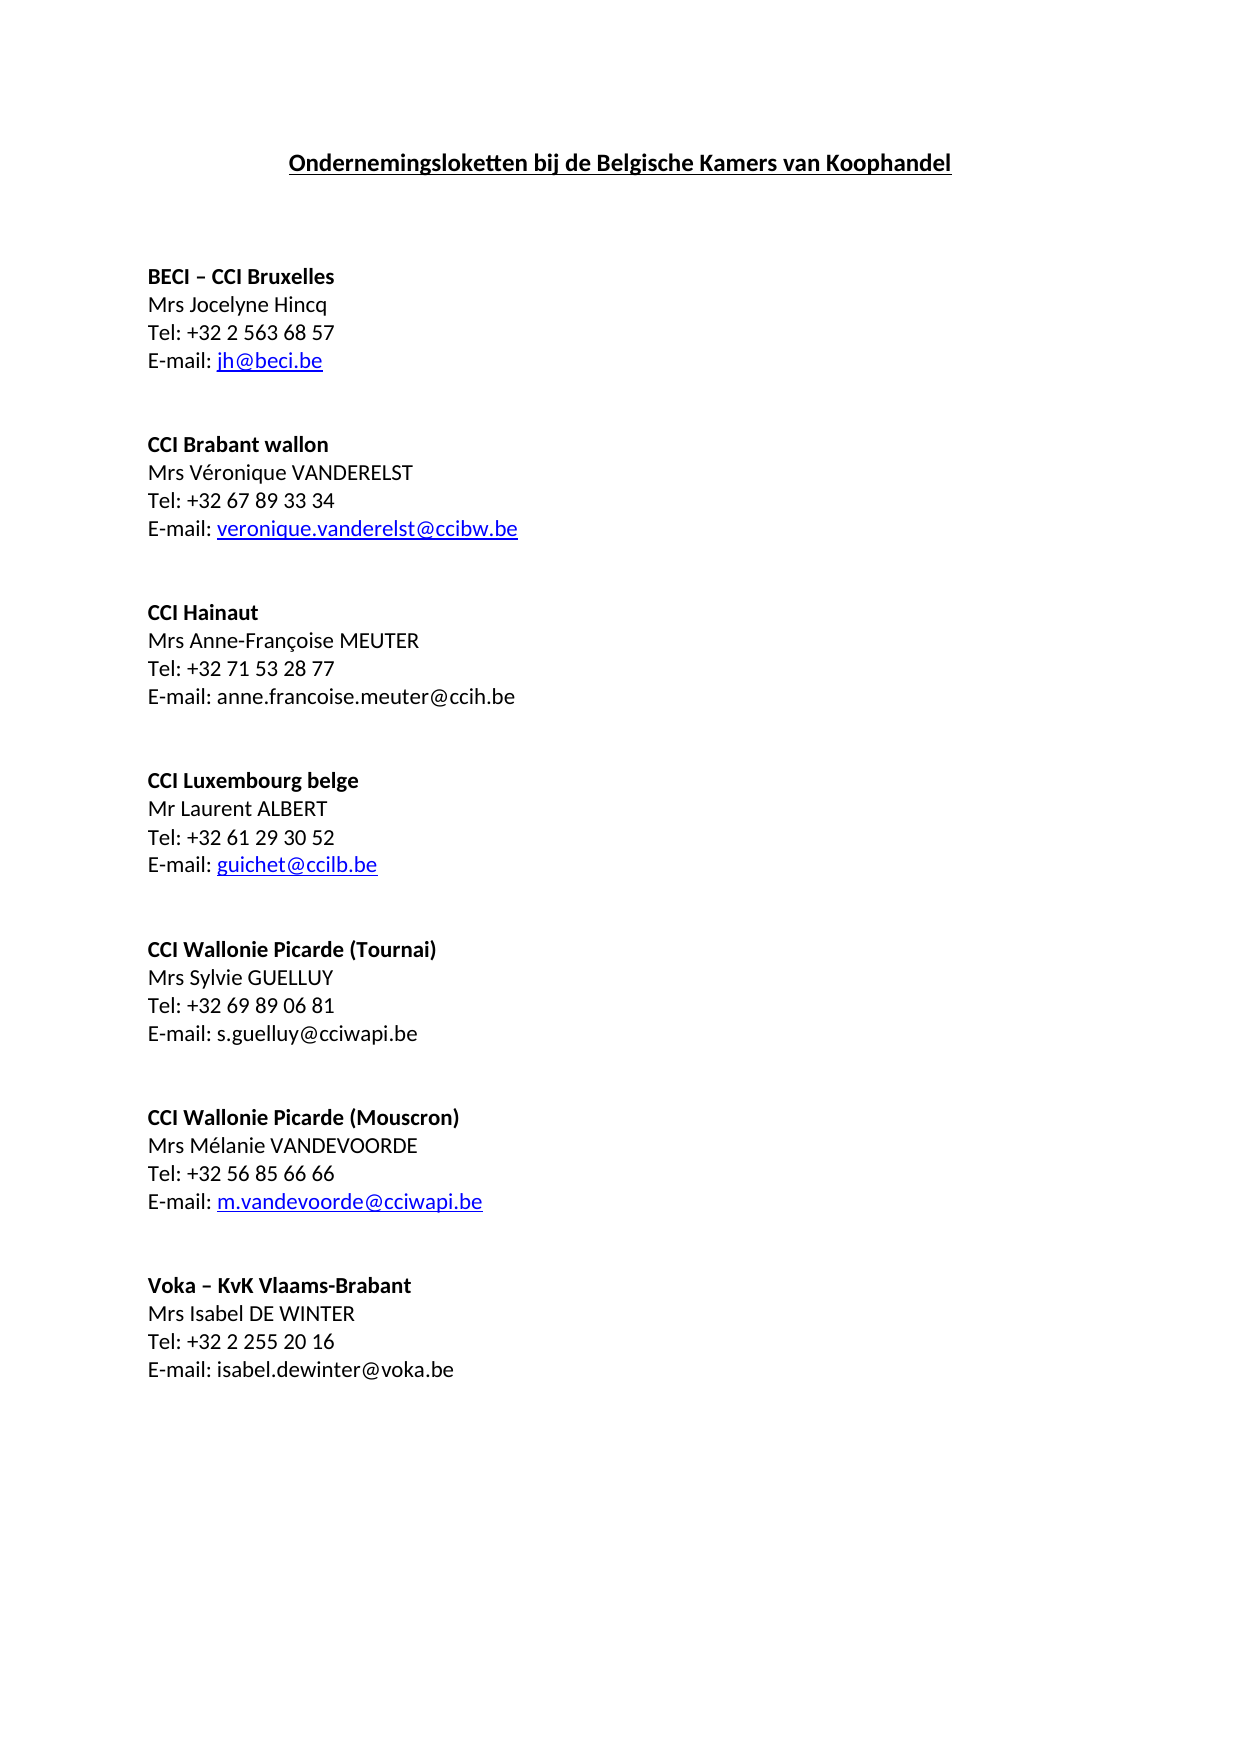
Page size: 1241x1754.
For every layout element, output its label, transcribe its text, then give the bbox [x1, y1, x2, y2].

text Tel: +32 56 85 66 66 [148, 1159, 1093, 1187]
text E-mail: jh@beci.be [148, 346, 1093, 374]
text Mrs Isabel DE WINTER [148, 1299, 1093, 1327]
text Tel: +32 71 53 28 77 [148, 654, 1093, 682]
text E-mail: m.vandevoorde@cciwapi.be [148, 1187, 1093, 1215]
text CCI Wallonie Picarde (Mouscron) [148, 1103, 1093, 1131]
text E-mail: veronique.vanderelst@ccibw.be [148, 514, 1093, 542]
text Tel: +32 67 89 33 34 [148, 486, 1093, 514]
text CCI Wallonie Picarde (Tournai) [148, 935, 1093, 963]
text CCI Brabant wallon [148, 430, 1093, 458]
text Mrs Sylvie GUELLUY [148, 963, 1093, 991]
text Tel: +32 69 89 06 81 [148, 991, 1093, 1019]
text E-mail: s.guelluy@cciwapi.be [148, 1019, 1093, 1047]
text CCI Hainaut [148, 598, 1093, 626]
text Mrs Véronique VANDERELST [148, 458, 1093, 486]
text Mrs Anne-Françoise MEUTER [148, 626, 1093, 654]
text CCI Luxembourg belge [148, 767, 1093, 794]
text Tel: +32 2 255 20 16 [148, 1327, 1093, 1355]
text E-mail: guichet@ccilb.be [148, 851, 1093, 879]
text Voka – KvK Vlaams-Brabant [148, 1271, 1093, 1299]
text Mrs Mélanie VANDEVOORDE [148, 1131, 1093, 1159]
text Tel: +32 61 29 30 52 [148, 823, 1093, 851]
text Mr Laurent ALBERT [148, 794, 1093, 823]
text BECI – CCI Bruxelles [148, 262, 1093, 290]
text E-mail: isabel.dewinter@voka.be [148, 1355, 1093, 1383]
text E-mail: anne.francoise.meuter@ccih.be [148, 682, 1093, 711]
text Tel: +32 2 563 68 57 [148, 318, 1093, 346]
text Mrs Jocelyne Hincq [148, 290, 1093, 318]
text Ondernemingsloketten bij de Belgische Kamers van Koophandel [148, 148, 1093, 178]
